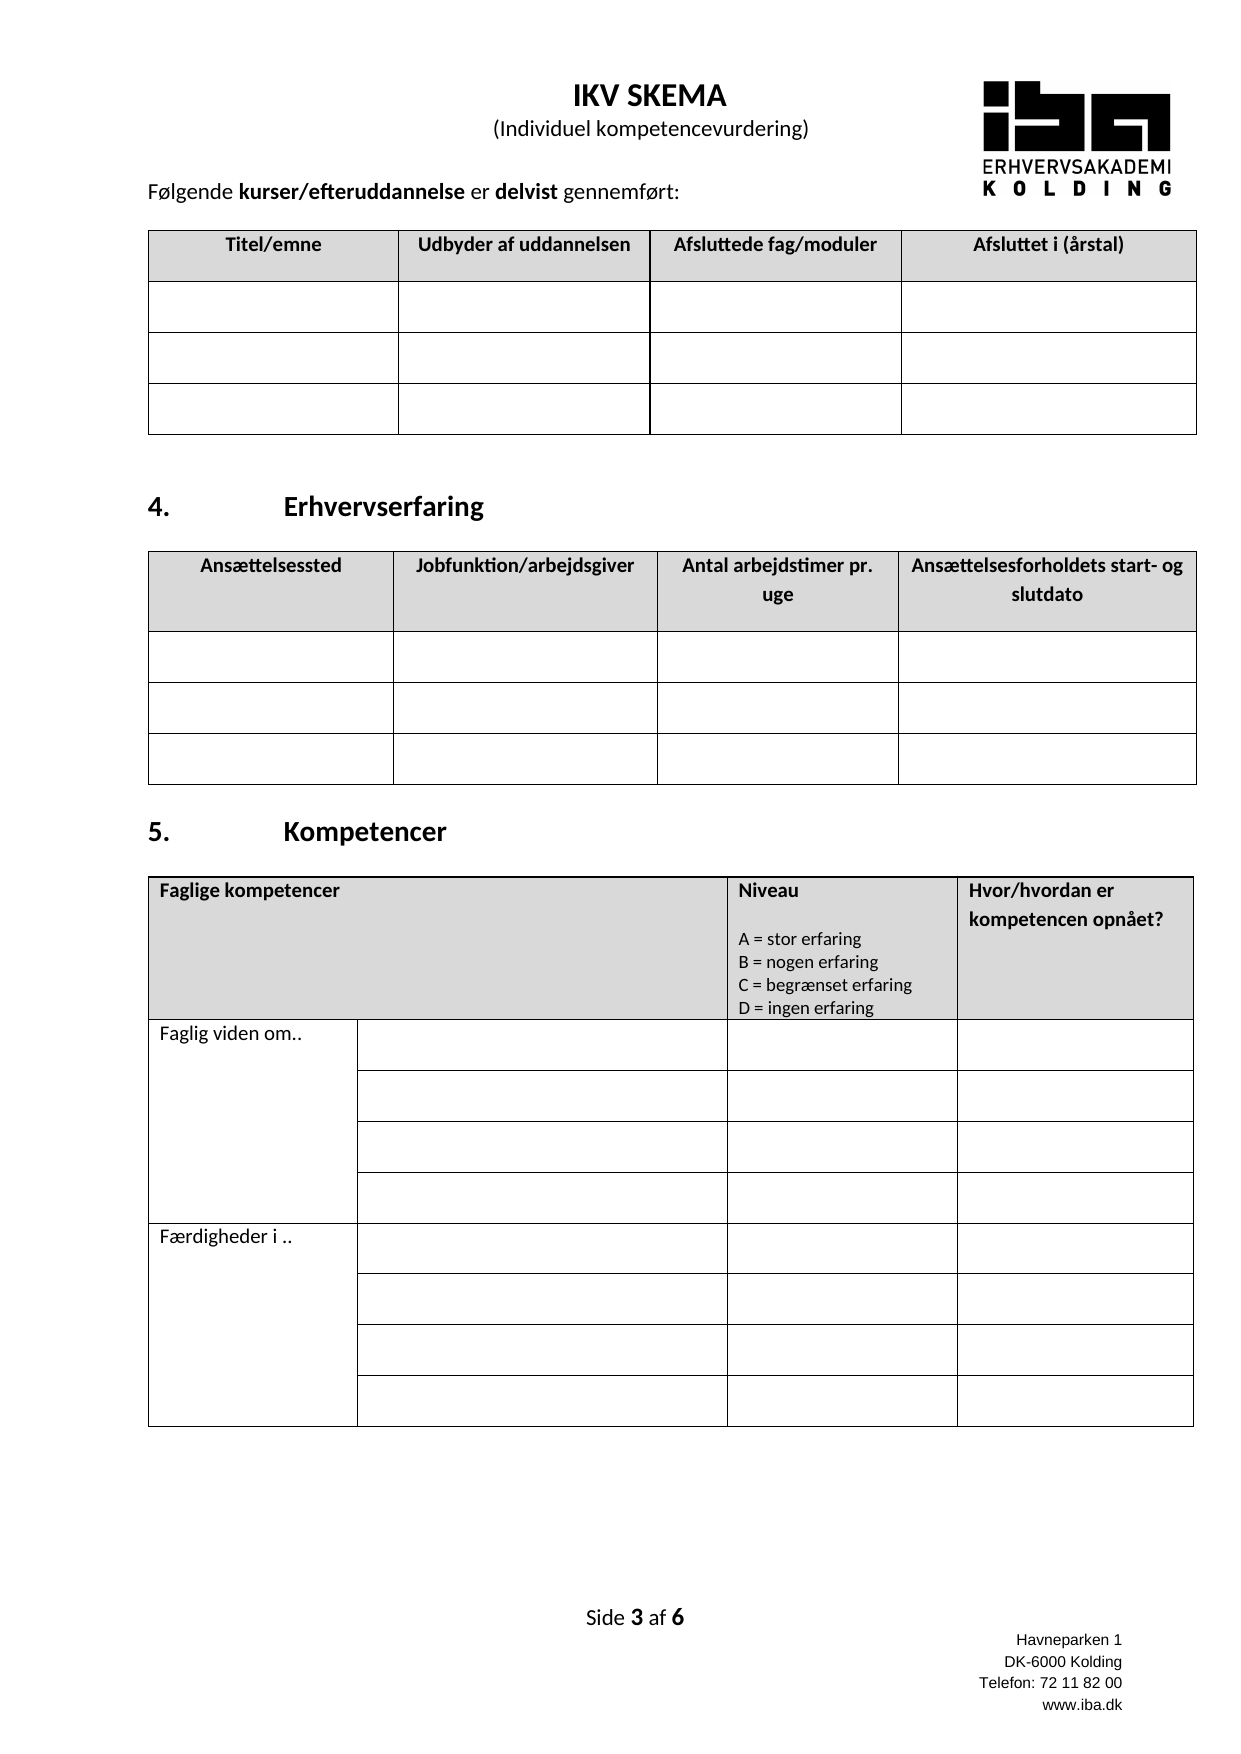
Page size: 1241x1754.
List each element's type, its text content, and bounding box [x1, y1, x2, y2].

table_cell [958, 1071, 1193, 1121]
table_cell [149, 384, 398, 433]
table_cell Faglig viden om.. [149, 1020, 357, 1222]
table_cell [358, 1325, 727, 1375]
table_cell [728, 1020, 957, 1070]
table_cell [958, 1376, 1193, 1426]
table_cell [651, 384, 901, 433]
table_header Antal arbejdstimer pr. uge [658, 552, 898, 631]
table_cell [728, 1122, 957, 1172]
table_cell [902, 384, 1196, 433]
table_cell [358, 1274, 727, 1324]
table_cell [958, 1122, 1193, 1172]
text Følgende kurser/efteruddannelse er delvist gennemført: [148, 177, 1122, 205]
text 4. Erhvervserfaring [148, 488, 1122, 523]
table_cell [399, 333, 649, 383]
table_header Faglige kompetencer [149, 878, 727, 1019]
text 5. Kompetencer [148, 813, 1122, 848]
table_cell [728, 1224, 957, 1273]
table_cell [658, 632, 898, 682]
table_header Jobfunktion/arbejdsgiver [394, 552, 657, 631]
table_header Udbyder af uddannelsen [399, 231, 649, 281]
table_cell [899, 734, 1196, 784]
table_cell [651, 333, 901, 383]
table_cell [149, 333, 398, 383]
table_header Afsluttet i (årstal) [902, 231, 1196, 281]
table_cell [399, 384, 649, 433]
table_cell [902, 333, 1196, 383]
table_header Ansættelsesforholdets start- og slutdato [899, 552, 1196, 631]
table_cell [358, 1224, 727, 1273]
table_cell [149, 282, 398, 332]
table_cell [651, 282, 901, 332]
table_cell [149, 734, 393, 784]
table_cell Færdigheder i .. [149, 1224, 357, 1426]
table_header Ansættelsessted [149, 552, 393, 631]
table_cell [394, 734, 657, 784]
table_cell [728, 1173, 957, 1222]
table_cell [394, 632, 657, 682]
table_cell [399, 282, 649, 332]
table_header Niveau A = stor erfaring B = nogen erfaring C = begrænset erfaring D = ingen erfaring [728, 878, 957, 1019]
table_header Titel/emne [149, 231, 398, 281]
table_cell [728, 1274, 957, 1324]
table_cell [658, 683, 898, 733]
table_cell [902, 282, 1196, 332]
table_cell [358, 1122, 727, 1172]
table_cell [899, 632, 1196, 682]
table_cell [358, 1173, 727, 1222]
table_cell [149, 683, 393, 733]
table_cell [958, 1325, 1193, 1375]
table_cell [958, 1173, 1193, 1222]
table_cell [728, 1071, 957, 1121]
table_header Afsluttede fag/moduler [651, 231, 901, 281]
table_cell [358, 1376, 727, 1426]
table_cell [728, 1325, 957, 1375]
picture [983, 81, 1171, 196]
table_cell [958, 1274, 1193, 1324]
table_cell [899, 683, 1196, 733]
table_cell [394, 683, 657, 733]
table_cell [658, 734, 898, 784]
table_cell [149, 632, 393, 682]
table_cell [958, 1224, 1193, 1273]
table_cell [958, 1020, 1193, 1070]
table_cell [358, 1020, 727, 1070]
table_cell [728, 1376, 957, 1426]
table_header Hvor/hvordan er kompetencen opnået? [958, 878, 1193, 1019]
table_cell [358, 1071, 727, 1121]
